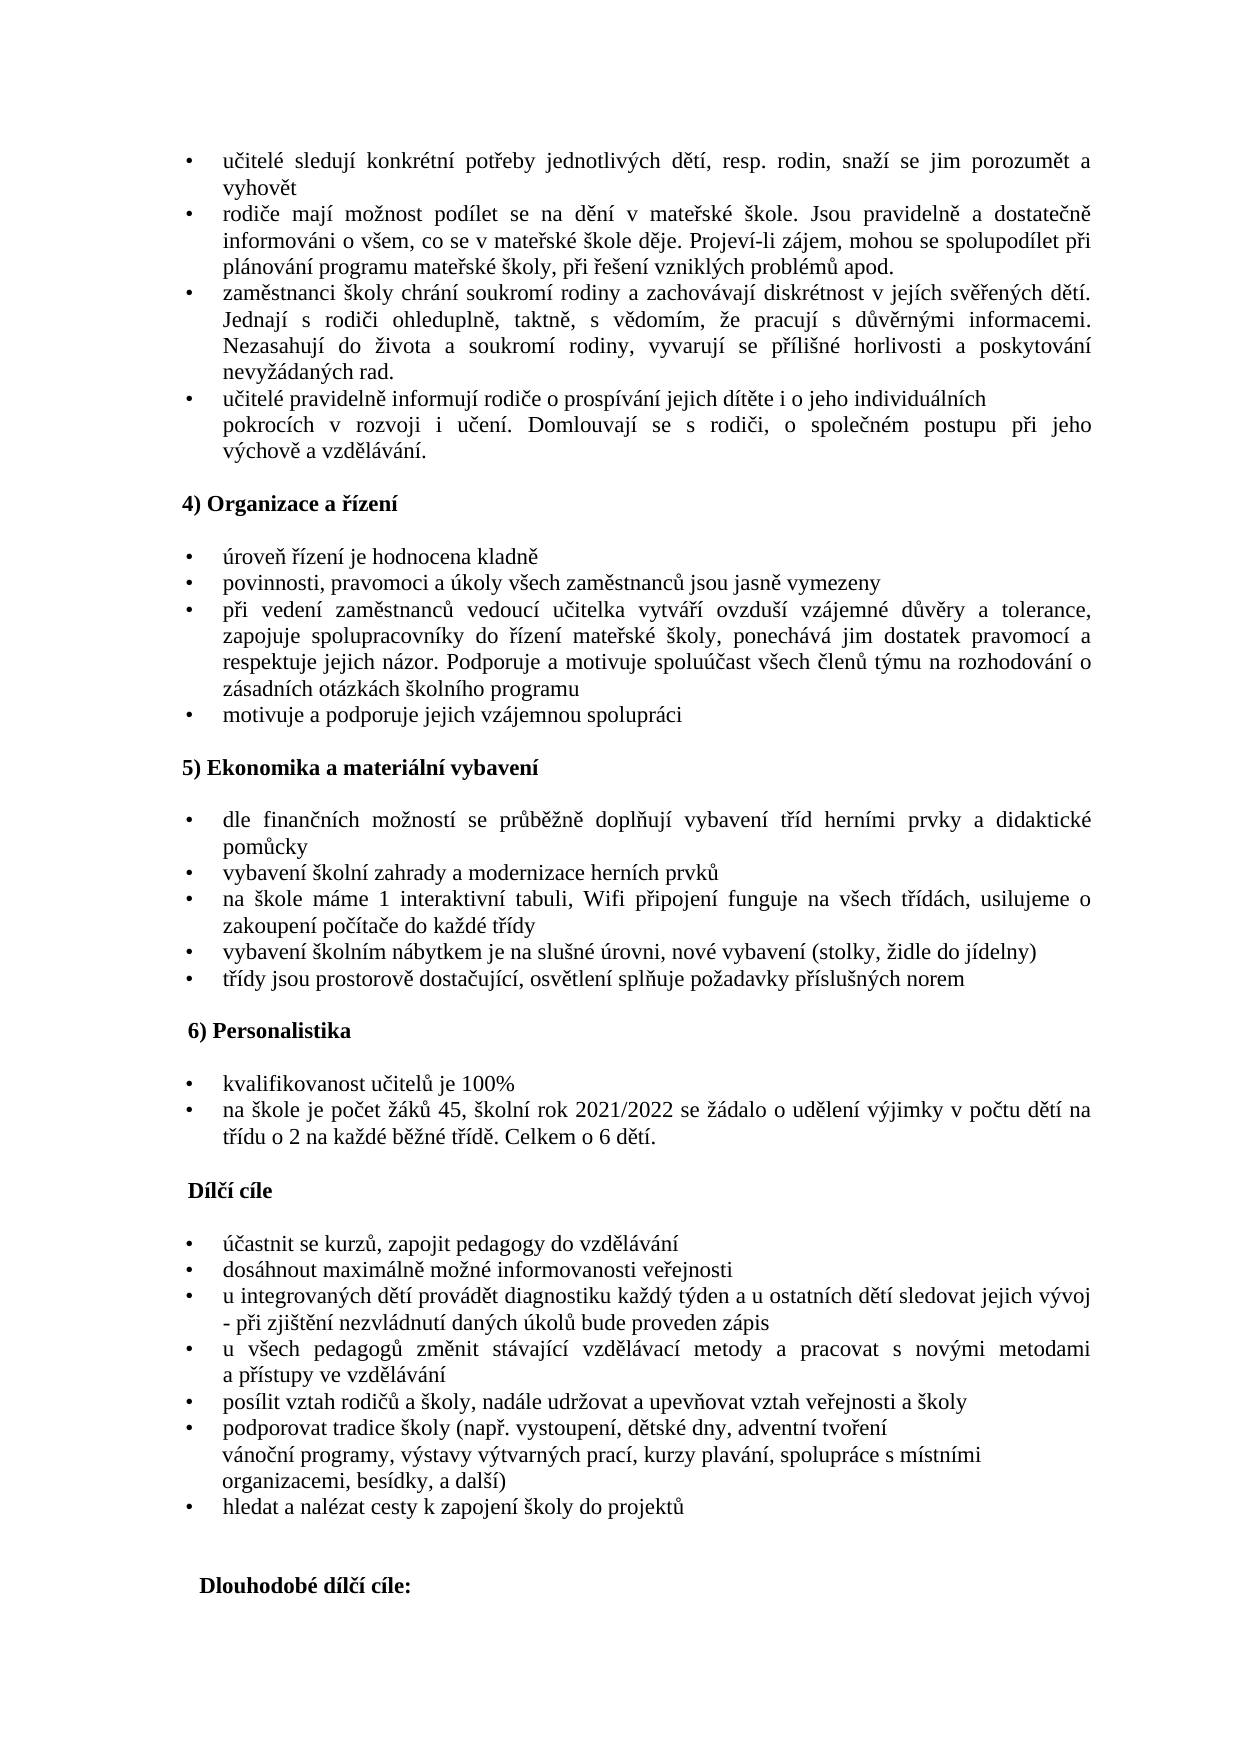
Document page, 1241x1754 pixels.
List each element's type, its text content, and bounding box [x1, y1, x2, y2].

list podporovat tradice školy (např. vystoupení, dětské dny, adventní tvoření [185, 1414, 1093, 1441]
list u integrovaných dětí provádět diagnostiku každý týden a u ostatních dětí sledovat jejich vývoj - při zjištění nezvládnutí daných úkolů bude proveden zápis [185, 1282, 1093, 1335]
list rodiče mají možnost podílet se na dění v mateřské škole. Jsou pravidelně a dostatečně informováni o všem, co se v mateřské škole děje. Projeví-li zájem, mohou se spolupodílet při plánování programu mateřské školy, při řešení vzniklých problémů apod. [185, 200, 1093, 279]
list úroveň řízení je hodnocena kladně [185, 543, 1093, 569]
list na škole je počet žáků 45, školní rok 2021/2022 se žádalo o udělení výjimky v počtu dětí na třídu o 2 na každé běžné třídě. Celkem o 6 dětí. [185, 1096, 1093, 1149]
text Dlouhodobé dílčí cíle: [148, 1572, 1093, 1599]
list účastnit se kurzů, zapojit pedagogy do vzdělávání [185, 1230, 1093, 1256]
list dosáhnout maximálně možné informovanosti veřejnosti [185, 1256, 1093, 1282]
list třídy jsou prostorově dostačující, osvětlení splňuje požadavky příslušných norem [185, 964, 1093, 991]
list vybavení školní zahrady a modernizace herních prvků [185, 859, 1093, 886]
text 4) Organizace a řízení [148, 490, 1093, 517]
list kvalifikovanost učitelů je 100% [185, 1070, 1093, 1096]
list hledat a nalézat cesty k zapojení školy do projektů [185, 1493, 1093, 1520]
list posílit vztah rodičů a školy, nadále udržovat a upevňovat vztah veřejnosti a školy [185, 1388, 1093, 1414]
list motivuje a podporuje jejich vzájemnou spolupráci [185, 701, 1093, 727]
list učitelé pravidelně informují rodiče o prospívání jejich dítěte i o jeho individuálních [185, 385, 1093, 411]
list dle finančních možností se průběžně doplňují vybavení tříd herními prvky a didaktické pomůcky [185, 806, 1093, 859]
text Dílčí cíle [148, 1177, 1093, 1203]
text 5) Ekonomika a materiální vybavení [148, 754, 1093, 780]
list u všech pedagogů změnit stávající vzdělávací metody a pracovat s novými metodami a přístupy ve vzdělávání [185, 1335, 1093, 1388]
list zaměstnanci školy chrání soukromí rodiny a zachovávají diskrétnost v jejích svěřených dětí. Jednají s rodiči ohleduplně, taktně, s vědomím, že pracují s důvěrnými informacemi. Nezasahují do života a soukromí rodiny, vyvarují se přílišné horlivosti a poskytování nevyžádaných rad. [185, 279, 1093, 385]
text vánoční programy, výstavy výtvarných prací, kurzy plavání, spolupráce s místními [148, 1441, 1093, 1467]
text 6) Personalistika [148, 1017, 1093, 1044]
list na škole máme 1 interaktivní tabuli, Wifi připojení funguje na všech třídách, usilujeme o zakoupení počítače do každé třídy [185, 886, 1093, 938]
list vybavení školním nábytkem je na slušné úrovni, nové vybavení (stolky, židle do jídelny) [185, 938, 1093, 964]
text organizacemi, besídky, a další) [148, 1467, 1093, 1493]
text pokrocích v rozvoji i učení. Domlouvají se s rodiči, o společném postupu při jeho výchově a vzdělávání. [223, 411, 1093, 464]
list učitelé sledují konkrétní potřeby jednotlivých dětí, resp. rodin, snaží se jim porozumět a vyhovět [185, 148, 1093, 200]
list při vedení zaměstnanců vedoucí učitelka vytváří ovzduší vzájemné důvěry a tolerance, zapojuje spolupracovníky do řízení mateřské školy, ponechává jim dostatek pravomocí a respektuje jejich názor. Podporuje a motivuje spoluúčast všech členů týmu na rozhodování o zásadních otázkách školního programu [185, 596, 1093, 701]
list povinnosti, pravomoci a úkoly všech zaměstnanců jsou jasně vymezeny [185, 569, 1093, 596]
